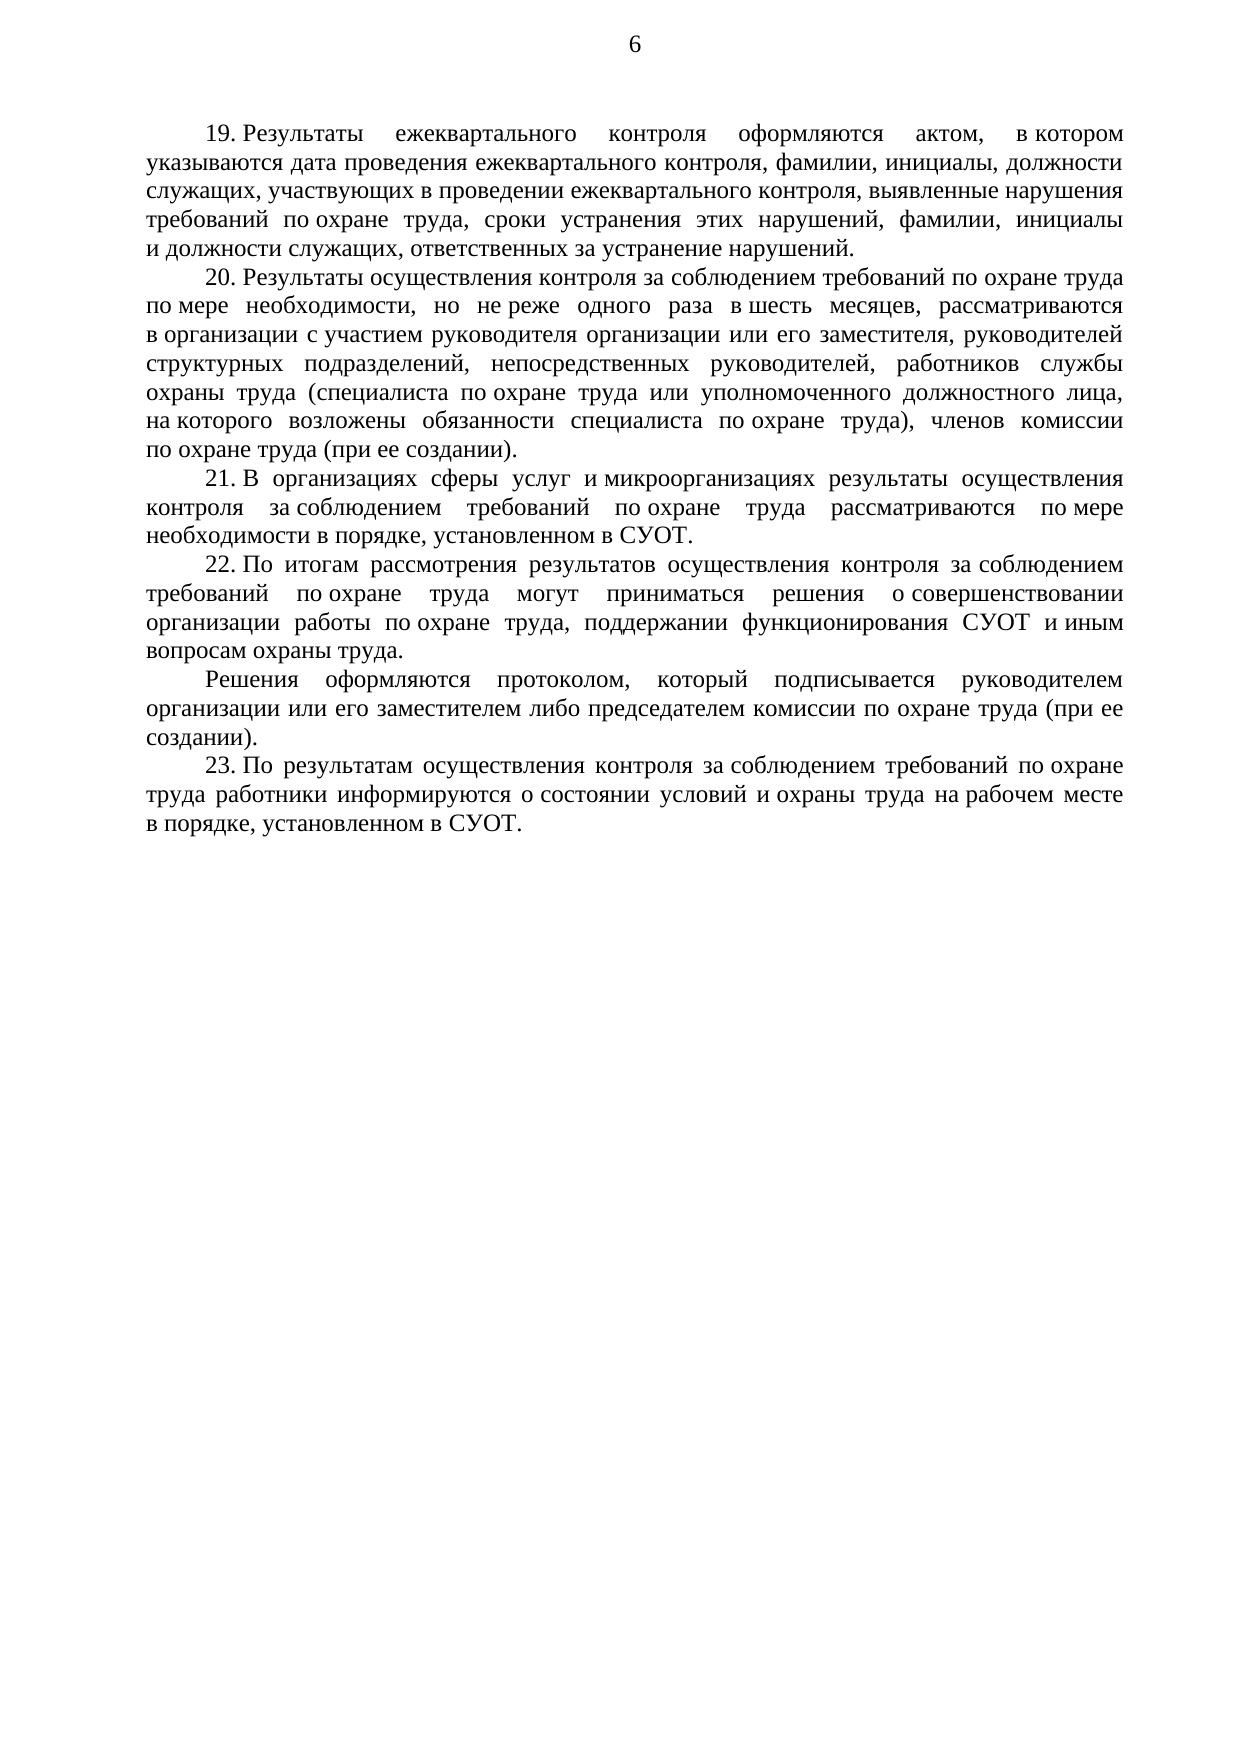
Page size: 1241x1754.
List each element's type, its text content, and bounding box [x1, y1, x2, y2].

text 23. По результатам осуществления контроля за соблюдением требований по охране труда работники информируются о состоянии условий и охраны труда на рабочем месте в порядке, установленном в СУОТ. [146, 751, 1123, 837]
text 20. Результаты осуществления контроля за соблюдением требований по охране труда по мере необходимости, но не реже одного раза в шесть месяцев, рассматриваются в организации с участием руководителя организации или его заместителя, руководителей структурных подразделений, непосредственных руководителей, работников службы охраны труда (специалиста по охране труда или уполномоченного должностного лица, на которого возложены обязанности специалиста по охране труда), членов комиссии по охране труда (при ее создании). [146, 262, 1123, 463]
text 19. Результаты ежеквартального контроля оформляются актом, в котором указываются дата проведения ежеквартального контроля, фамилии, инициалы, должности служащих, участвующих в проведении ежеквартального контроля, выявленные нарушения требований по охране труда, сроки устранения этих нарушений, фамилии, инициалы и должности служащих, ответственных за устранение нарушений. [146, 118, 1123, 262]
text 21. В организациях сферы услуг и микроорганизациях результаты осуществления контроля за соблюдением требований по охране труда рассматриваются по мере необходимости в порядке, установленном в СУОТ. [146, 463, 1123, 549]
text 22. По итогам рассмотрения результатов осуществления контроля за соблюдением требований по охране труда могут приниматься решения о совершенствовании организации работы по охране труда, поддержании функционирования СУОТ и иным вопросам охраны труда. [146, 549, 1123, 664]
text Решения оформляются протоколом, который подписывается руководителем организации или его заместителем либо председателем комиссии по охране труда (при ее создании). [146, 664, 1123, 751]
